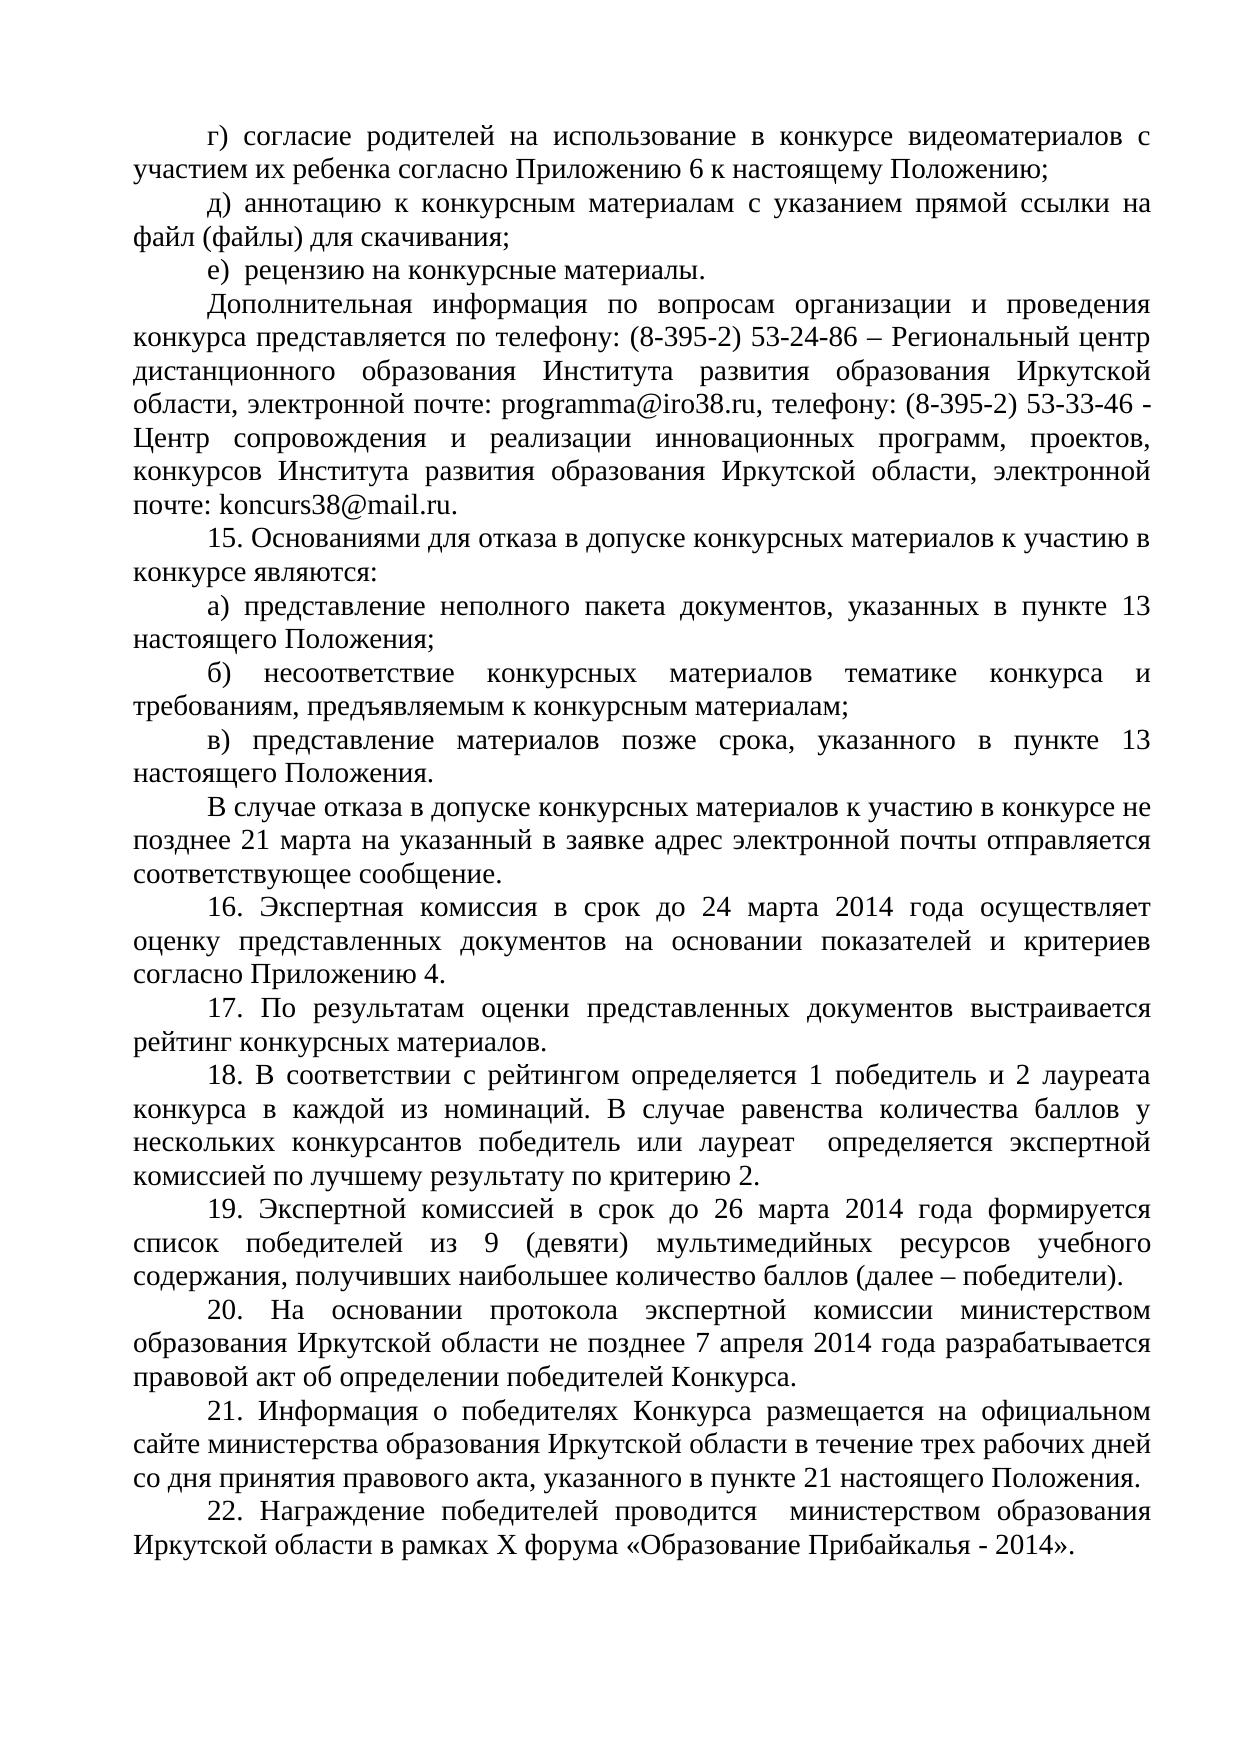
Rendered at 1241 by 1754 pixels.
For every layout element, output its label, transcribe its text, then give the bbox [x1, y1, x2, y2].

text 19. Экспертной комиссией в срок до 26 марта 2014 года формируется список победителей из 9 (девяти) мультимедийных ресурсов учебного содержания, получивших наибольшее количество баллов (далее – победители). [133, 1191, 1152, 1292]
text 15. Основаниями для отказа в допуске конкурсных материалов к участию в конкурсе являются: [133, 521, 1152, 588]
text е) рецензию на конкурсные материалы. [133, 252, 1152, 286]
text 16. Экспертная комиссия в срок до 24 марта 2014 года осуществляет оценку представленных документов на основании показателей и критериев согласно Приложению 4. [133, 889, 1152, 990]
text в) представление материалов позже срока, указанного в пункте 13 настоящего Положения. [133, 722, 1152, 789]
text Дополнительная информация по вопросам организации и проведения конкурса представляется по телефону: (8-395-2) 53-24-86 – Региональный центр дистанционного образования Института развития образования Иркутской области, электронной почте: programma@iro38.ru, телефону: (8-395-2) 53-33-46 - Центр сопровождения и реализации инновационных программ, проектов, конкурсов Института развития образования Иркутской области, электронной почте: koncurs38@mail.ru. [133, 286, 1152, 521]
text 21. Информация о победителях Конкурса размещается на официальном сайте министерства образования Иркутской области в течение трех рабочих дней со дня принятия правового акта, указанного в пункте 21 настоящего Положения. [133, 1393, 1152, 1493]
text 22. Награждение победителей проводится министерством образования Иркутской области в рамках Х форума «Образование Прибайкалья - 2014». [133, 1493, 1152, 1560]
text 18. В соответствии с рейтингом определяется 1 победитель и 2 лауреата конкурса в каждой из номинаций. В случае равенства количества баллов у нескольких конкурсантов победитель или лауреат определяется экспертной комиссией по лучшему результату по критерию 2. [133, 1057, 1152, 1191]
text г) согласие родителей на использование в конкурсе видеоматериалов с участием их ребенка согласно Приложению 6 к настоящему Положению; [133, 118, 1152, 185]
text 20. На основании протокола экспертной комиссии министерством образования Иркутской области не позднее 7 апреля 2014 года разрабатывается правовой акт об определении победителей Конкурса. [133, 1292, 1152, 1393]
text б) несоответствие конкурсных материалов тематике конкурса и требованиям, предъявляемым к конкурсным материалам; [133, 655, 1152, 722]
text 17. По результатам оценки представленных документов выстраивается рейтинг конкурсных материалов. [133, 990, 1152, 1057]
text а) представление неполного пакета документов, указанных в пункте 13 настоящего Положения; [133, 588, 1152, 655]
text В случае отказа в допуске конкурсных материалов к участию в конкурсе не позднее 21 марта на указанный в заявке адрес электронной почты отправляется соответствующее сообщение. [133, 789, 1152, 889]
text д) аннотацию к конкурсным материалам с указанием прямой ссылки на файл (файлы) для скачивания; [133, 185, 1152, 252]
